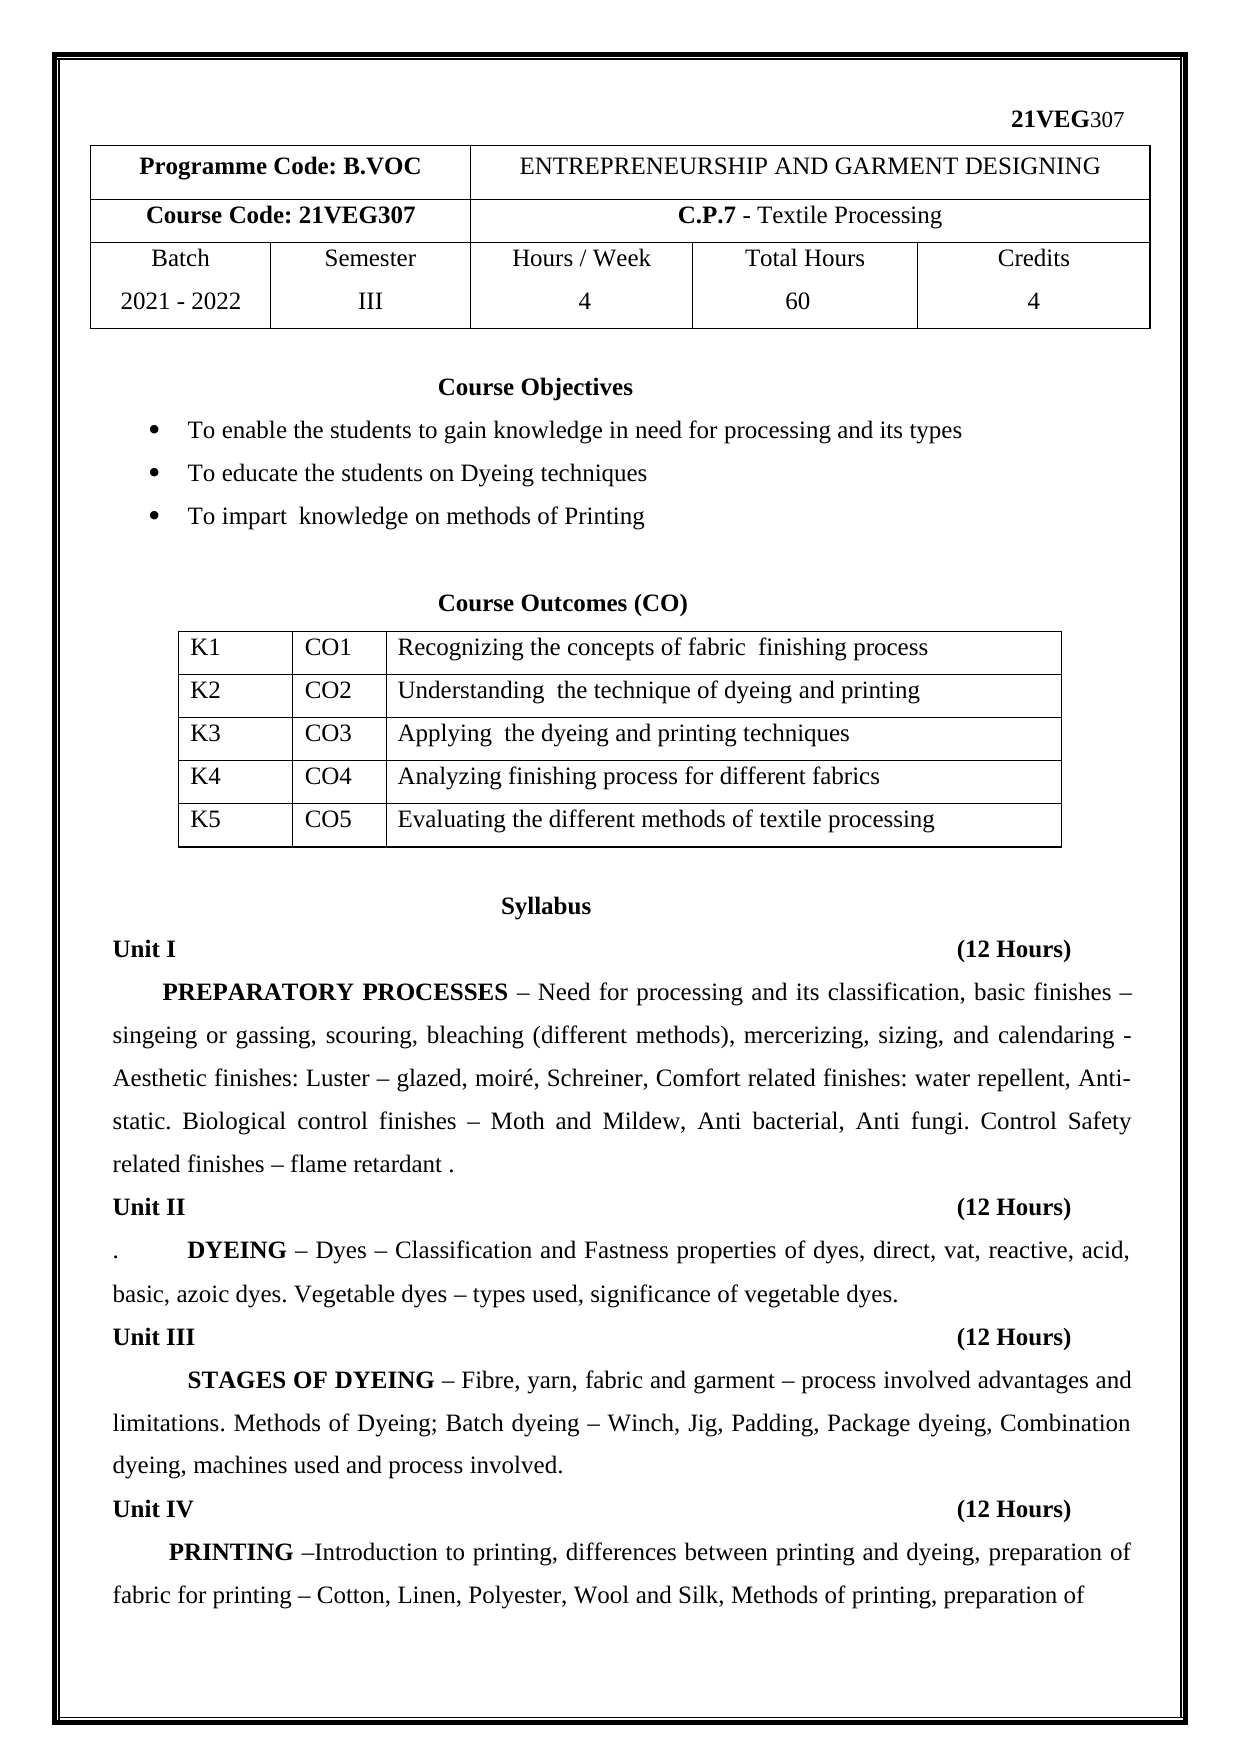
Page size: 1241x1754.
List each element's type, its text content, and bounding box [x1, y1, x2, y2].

table_cell Batch 2021 - 2022 [91, 243, 270, 328]
table_cell Credits 4 [918, 243, 1149, 328]
text Syllabus [122, 891, 969, 919]
text PRINTING –Introduction to printing, differences between printing and dyeing, preparation of fabric for printing – Cotton, Linen, Polyester, Wool and Silk, Methods of printing, preparation of [112, 1537, 1132, 1609]
table_header ENTREPRENEURSHIP AND GARMENT DESIGNING [471, 146, 1149, 199]
table_header Recognizing the concepts of fabric finishing process [387, 632, 1061, 674]
table_cell Understanding the technique of dyeing and printing [387, 675, 1061, 717]
text STAGES OF DYEING – Fibre, yarn, fabric and garment – process involved advantages and limitations. Methods of Dyeing; Batch dyeing – Winch, Jig, Padding, Package dyeing, Combination dyeing, machines used and process involved. [112, 1365, 1132, 1479]
table_header CO1 [293, 632, 386, 674]
table_header Programme Code: B.VOC [91, 146, 470, 199]
subtitle Course Outcomes (CO) [438, 588, 1180, 616]
table_cell Total Hours 60 [693, 243, 917, 328]
table_cell CO2 [293, 675, 386, 717]
table_cell CO5 [293, 804, 386, 846]
text . DYEING – Dyes – Classification and Fastness properties of dyes, direct, vat, reactive, acid, basic, azoic dyes. Vegetable dyes – types used, significance of vegetable dyes. [112, 1236, 1132, 1307]
table_cell CO4 [293, 761, 386, 803]
list To educate the students on Dyeing techniques [150, 458, 1180, 487]
subtitle Unit IV (12 Hours) [112, 1494, 1180, 1522]
list To enable the students to gain knowledge in need for processing and its types [150, 415, 1180, 444]
table_header K1 [179, 632, 292, 674]
table_cell K2 [179, 675, 292, 717]
subtitle Unit I (12 Hours) [112, 934, 1180, 963]
subtitle Course Objectives [438, 372, 1180, 401]
table_cell K3 [179, 718, 292, 760]
text PREPARATORY PROCESSES – Need for processing and its classification, basic finishes – singeing or gassing, scouring, bleaching (different methods), mercerizing, sizing, and calendaring - Aesthetic finishes: Luster – glazed, moiré, Schreiner, Comfort related finishes: water repellent, Anti- static. Biological control finishes – Moth and Mildew, Anti bacterial, Anti fungi. Control Safety related finishes – flame retardant . [112, 977, 1133, 1178]
table_cell Applying the dyeing and printing techniques [387, 718, 1061, 760]
subtitle Unit III (12 Hours) [112, 1322, 1180, 1351]
table_cell Hours / Week 4 [471, 243, 692, 328]
list To impart knowledge on methods of Printing [150, 501, 1180, 530]
table_cell Course Code: 21VEG307 [91, 200, 470, 242]
table_cell Semester III [271, 243, 470, 328]
subtitle Unit II (12 Hours) [112, 1192, 1180, 1221]
table_cell CO3 [293, 718, 386, 760]
table_cell Evaluating the different methods of textile processing [387, 804, 1061, 846]
table_cell K4 [179, 761, 292, 803]
table_cell C.P.7 - Textile Processing [471, 200, 1149, 242]
table_cell K5 [179, 804, 292, 846]
table_cell Analyzing finishing process for different fabrics [387, 761, 1061, 803]
